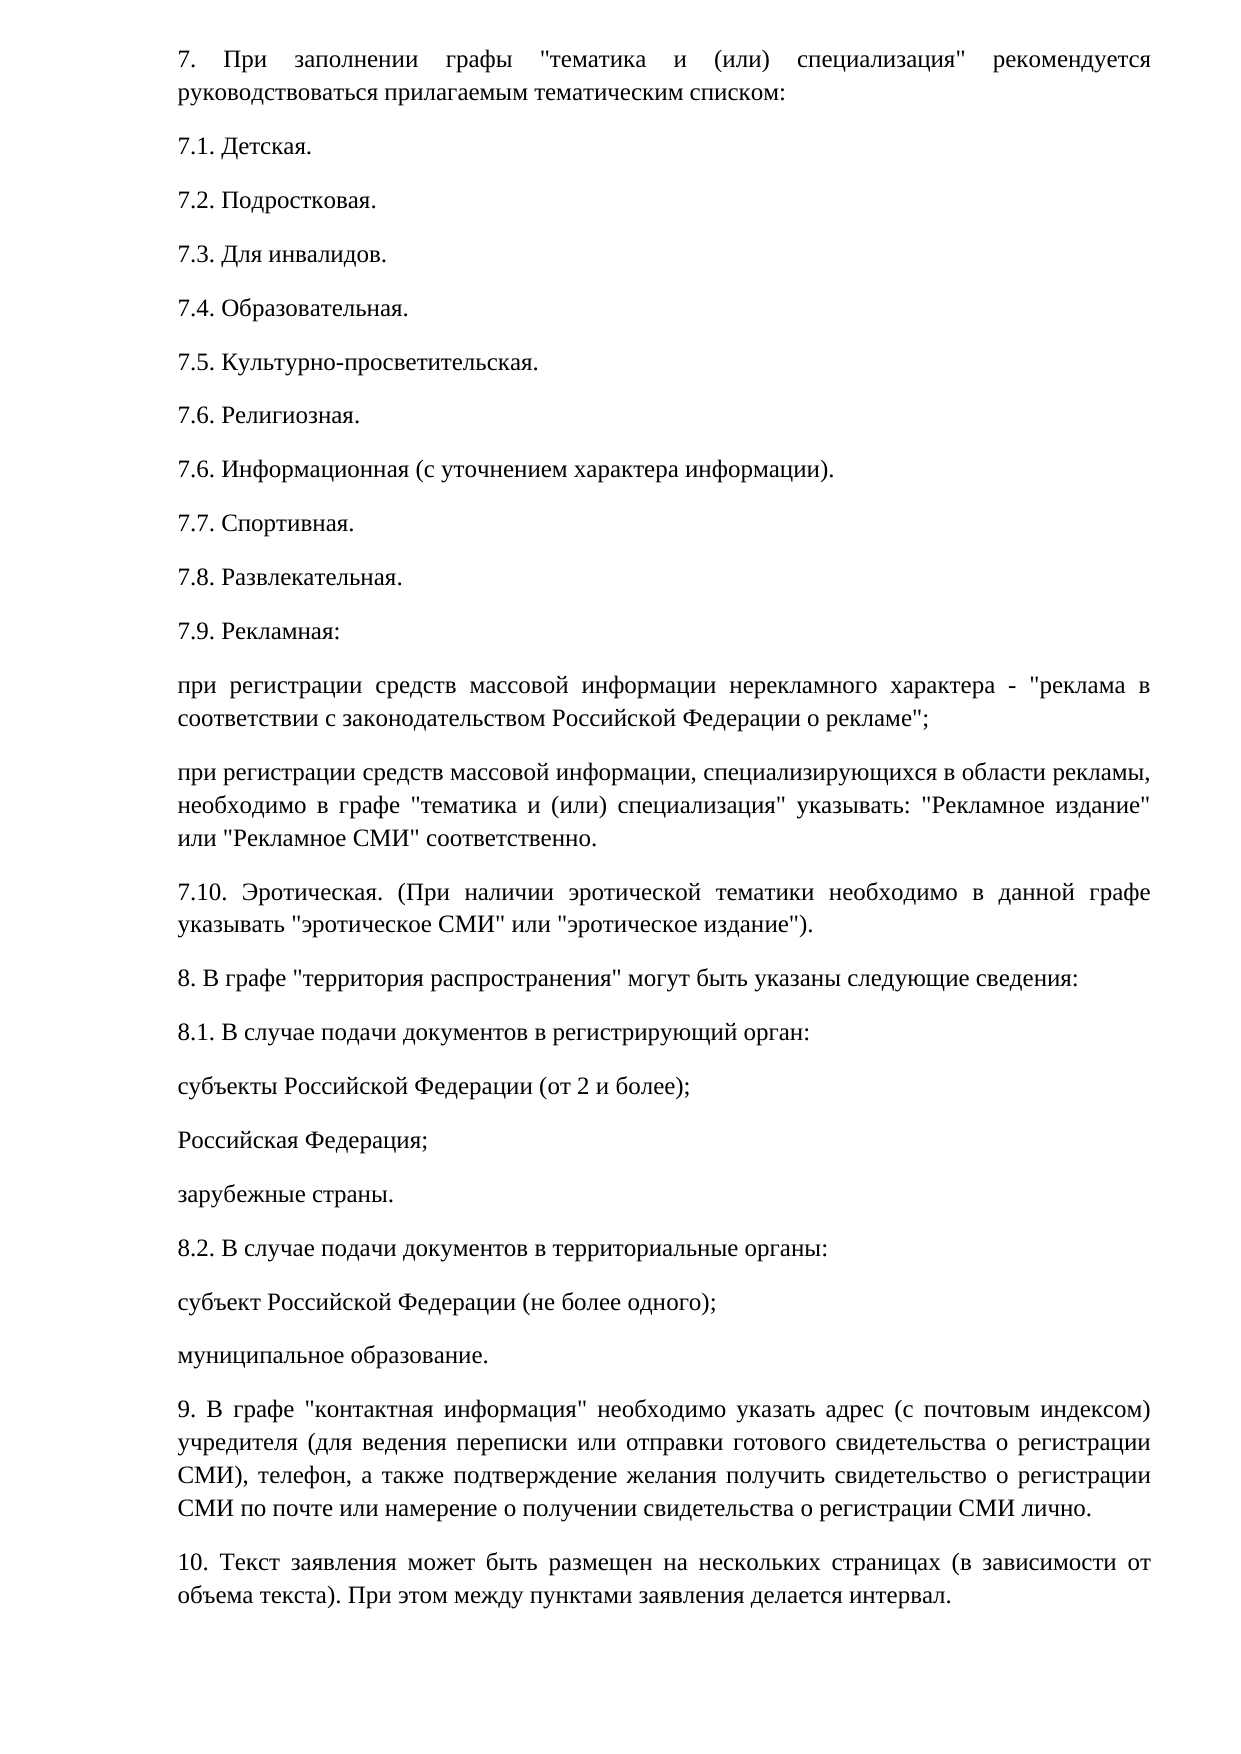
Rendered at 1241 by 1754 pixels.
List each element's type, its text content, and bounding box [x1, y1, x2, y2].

text 7.10. Эротическая. (При наличии эротической тематики необходимо в данной графе указывать "эротическое СМИ" или "эротическое издание"). [177, 877, 1152, 938]
text при регистрации средств массовой информации, специализирующихся в области рекламы, необходимо в графе "тематика и (или) специализация" указывать: "Рекламное издание" или "Рекламное СМИ" соответственно. [177, 757, 1152, 851]
text 7.1. Детская. [177, 131, 1152, 160]
text 9. В графе "контактная информация" необходимо указать адрес (с почтовым индексом) учредителя (для ведения переписки или отправки готового свидетельства о регистрации СМИ), телефон, а также подтверждение желания получить свидетельство о регистрации СМИ по почте или намерение о получении свидетельства о регистрации СМИ лично. [177, 1394, 1152, 1522]
text при регистрации средств массовой информации нерекламного характера - "реклама в соответствии с законодательством Российской Федерации о рекламе"; [177, 670, 1152, 732]
text 7.8. Развлекательная. [177, 562, 1152, 591]
text субъект Российской Федерации (не более одного); [177, 1287, 1152, 1315]
text муниципальное образование. [177, 1340, 1152, 1369]
text 7.9. Рекламная: [177, 616, 1152, 645]
text 7.6. Информационная (с уточнением характера информации). [177, 454, 1152, 483]
text зарубежные страны. [177, 1179, 1152, 1208]
text 8.2. В случае подачи документов в территориальные органы: [177, 1233, 1152, 1261]
text 10. Текст заявления может быть размещен на нескольких страницах (в зависимости от объема текста). При этом между пунктами заявления делается интервал. [177, 1547, 1152, 1609]
text 7.7. Спортивная. [177, 508, 1152, 537]
text субъекты Российской Федерации (от 2 и более); [177, 1071, 1152, 1100]
text 7.3. Для инвалидов. [177, 239, 1152, 268]
text Российская Федерация; [177, 1125, 1152, 1154]
text 7. При заполнении графы "тематика и (или) специализация" рекомендуется руководствоваться прилагаемым тематическим списком: [177, 44, 1152, 106]
text 7.6. Религиозная. [177, 401, 1152, 429]
text 8.1. В случае подачи документов в регистрирующий орган: [177, 1017, 1152, 1046]
text 7.5. Культурно-просветительская. [177, 347, 1152, 375]
text 7.4. Образовательная. [177, 293, 1152, 322]
text 8. В графе "территория распространения" могут быть указаны следующие сведения: [177, 963, 1152, 992]
text 7.2. Подростковая. [177, 185, 1152, 214]
